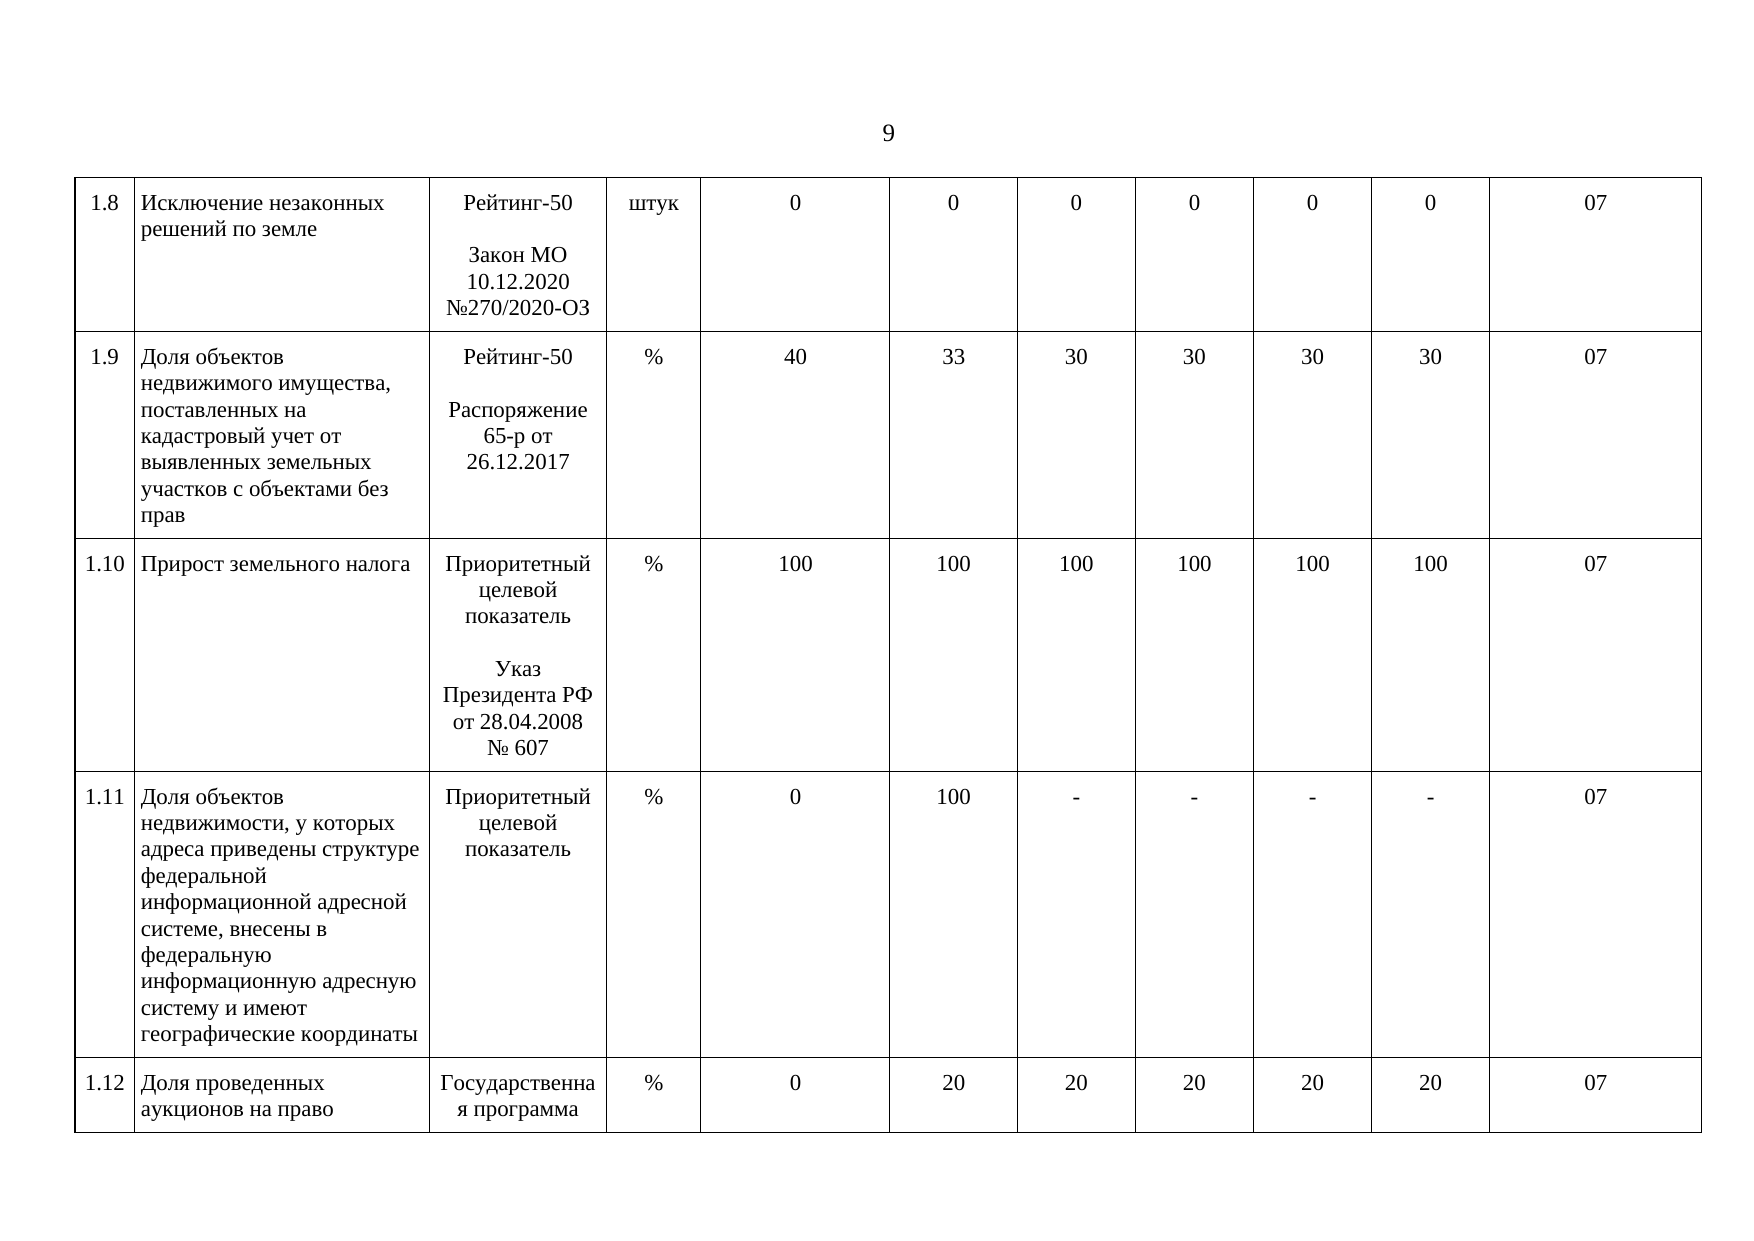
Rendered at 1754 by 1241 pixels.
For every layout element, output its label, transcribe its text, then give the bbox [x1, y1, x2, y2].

table_cell 0 [701, 772, 889, 1057]
table_cell 1.12 [76, 1058, 134, 1132]
table_cell 100 [1372, 539, 1489, 771]
table_cell 100 [1136, 539, 1253, 771]
table_cell 20 [1136, 1058, 1253, 1132]
table_cell Приоритетный целевой показатель [430, 772, 606, 1057]
table_cell % [607, 772, 700, 1057]
table_cell 100 [1254, 539, 1371, 771]
table_cell 20 [1018, 1058, 1135, 1132]
table_cell 100 [890, 539, 1017, 771]
table_cell 1.8 [76, 178, 134, 331]
table_cell % [607, 1058, 700, 1132]
table_cell 0 [701, 178, 889, 331]
table_cell 100 [701, 539, 889, 771]
table_cell Рейтинг-50 Закон МО 10.12.2020 №270/2020-ОЗ [430, 178, 606, 331]
table_cell 0 [1372, 178, 1489, 331]
table_cell - [1372, 772, 1489, 1057]
table_cell 100 [890, 772, 1017, 1057]
table_cell Рейтинг-50 Распоряжение 65-р от 26.12.2017 [430, 332, 606, 538]
table_cell 100 [1018, 539, 1135, 771]
table_cell 1.10 [76, 539, 134, 771]
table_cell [430, 1058, 606, 1132]
table_cell 1.9 [76, 332, 134, 538]
table_cell 0 [1136, 178, 1253, 331]
table_cell 0 [890, 178, 1017, 331]
table_cell 07 [1490, 178, 1701, 331]
table_cell 40 [701, 332, 889, 538]
table_cell 07 [1490, 1058, 1701, 1132]
table_cell Доля объектов недвижимого имущества, поставленных на кадастровый учет от выявленных земельных участков с объектами без прав [135, 332, 429, 538]
table_cell 30 [1254, 332, 1371, 538]
table_cell 20 [1254, 1058, 1371, 1132]
table_cell 20 [1372, 1058, 1489, 1132]
table_cell 07 [1490, 332, 1701, 538]
table_cell 07 [1490, 539, 1701, 771]
table_cell Приоритетный целевой показатель Указ Президента РФ от 28.04.2008 № 607 [430, 539, 606, 771]
table_cell Прирост земельного налога [135, 539, 429, 771]
table_cell Исключение незаконных решений по земле [135, 178, 429, 331]
table_cell % [607, 539, 700, 771]
table_cell штук [607, 178, 700, 331]
table_cell 07 [1490, 772, 1701, 1057]
table_cell 33 [890, 332, 1017, 538]
table_cell Доля объектов недвижимости, у которых адреса приведены структуре федеральной информационной адресной системе, внесены в федеральную информационную адресную систему и имеют географические координаты [135, 772, 429, 1057]
table_cell 30 [1372, 332, 1489, 538]
table_cell % [607, 332, 700, 538]
table_cell - [1254, 772, 1371, 1057]
table_cell 0 [1018, 178, 1135, 331]
table_cell - [1018, 772, 1135, 1057]
table_cell 0 [701, 1058, 889, 1132]
table_cell 30 [1136, 332, 1253, 538]
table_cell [135, 1058, 429, 1132]
table_cell 1.11 [76, 772, 134, 1057]
table_cell 20 [890, 1058, 1017, 1132]
table_cell - [1136, 772, 1253, 1057]
table_cell 0 [1254, 178, 1371, 331]
table_cell 30 [1018, 332, 1135, 538]
